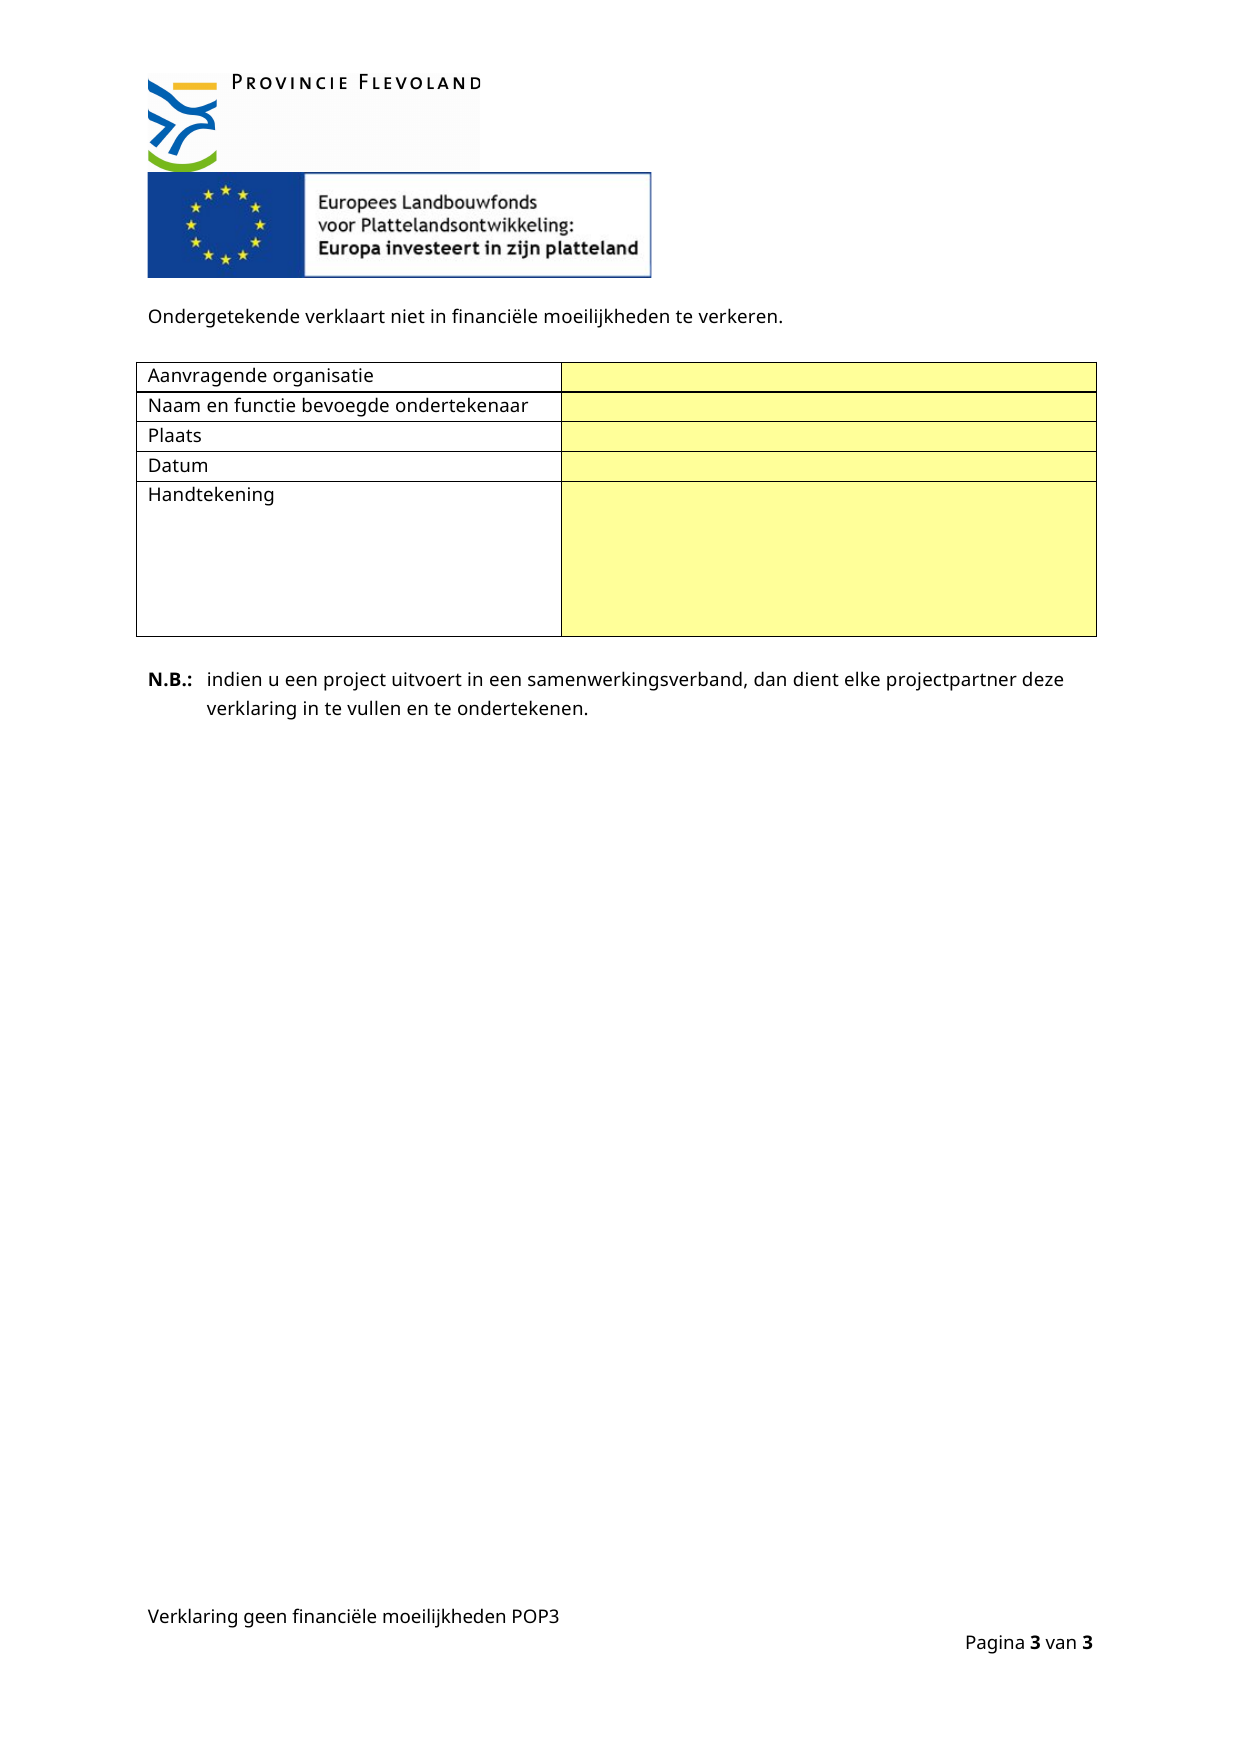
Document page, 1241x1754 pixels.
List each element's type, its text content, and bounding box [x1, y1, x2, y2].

table_cell [562, 393, 1096, 421]
table_cell [562, 482, 1096, 636]
table_cell [562, 422, 1096, 451]
text N.B.: indien u een project uitvoert in een samenwerkingsverband, dan dient elke projectpartner deze verklaring in te vullen en te ondertekenen. [148, 666, 1093, 721]
table_cell Datum [137, 452, 561, 481]
table_cell [562, 452, 1096, 481]
table_header [562, 363, 1096, 391]
table_cell Plaats [137, 422, 561, 451]
picture [147, 73, 652, 278]
table_cell Handtekening [137, 482, 561, 636]
text Ondergetekende verklaart niet in financiële moeilijkheden te verkeren. [148, 303, 1093, 328]
table_header Aanvragende organisatie [137, 363, 561, 391]
table_cell Naam en functie bevoegde ondertekenaar [137, 393, 561, 421]
